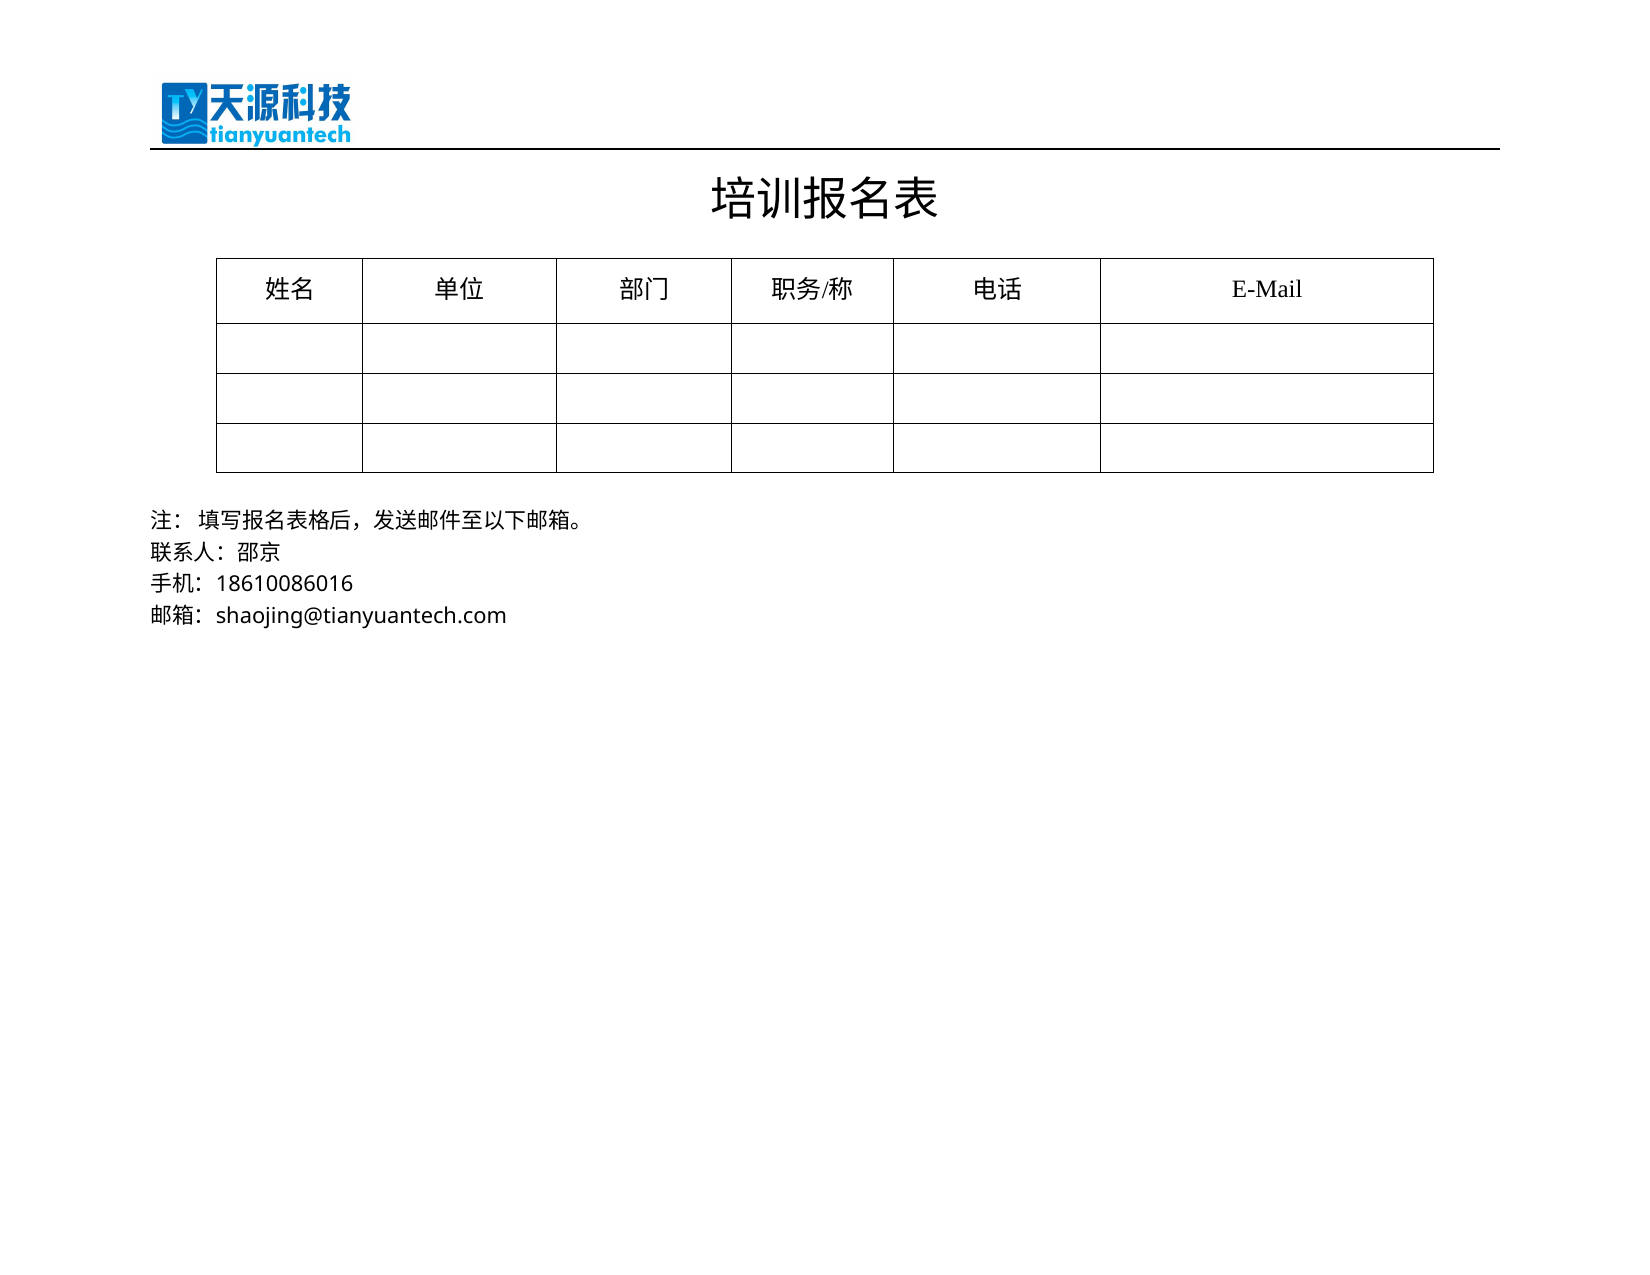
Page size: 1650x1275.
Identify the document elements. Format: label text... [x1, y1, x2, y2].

text 培训报名表 [150, 162, 1500, 229]
table_cell [557, 324, 731, 373]
table_header 电话 [894, 259, 1100, 323]
text 手机：18610086016 [150, 566, 1500, 598]
table_header 职务/称 [732, 259, 893, 323]
table_cell [1101, 324, 1433, 373]
table_cell [217, 374, 362, 422]
table_cell [217, 324, 362, 373]
table_cell [363, 324, 556, 373]
table_header 部门 [557, 259, 731, 323]
table_cell [732, 374, 893, 422]
table_cell [1101, 374, 1433, 422]
table_header 单位 [363, 259, 556, 323]
table_cell [1101, 424, 1433, 472]
table_cell [557, 424, 731, 472]
table_cell [363, 424, 556, 472]
table_header 姓名 [217, 259, 362, 323]
table_cell [217, 424, 362, 472]
table_cell [732, 324, 893, 373]
table_header E-Mail [1101, 259, 1433, 323]
text 联系人：邵京 [150, 534, 1500, 566]
table_cell [894, 424, 1100, 472]
text 注： 填写报名表格后，发送邮件至以下邮箱。 [150, 503, 1500, 534]
text 邮箱：shaojing@tianyuantech.com [150, 598, 1500, 630]
picture [150, 75, 360, 148]
table_cell [894, 324, 1100, 373]
table_cell [894, 374, 1100, 422]
table_cell [363, 374, 556, 422]
table_cell [732, 424, 893, 472]
table_cell [557, 374, 731, 422]
